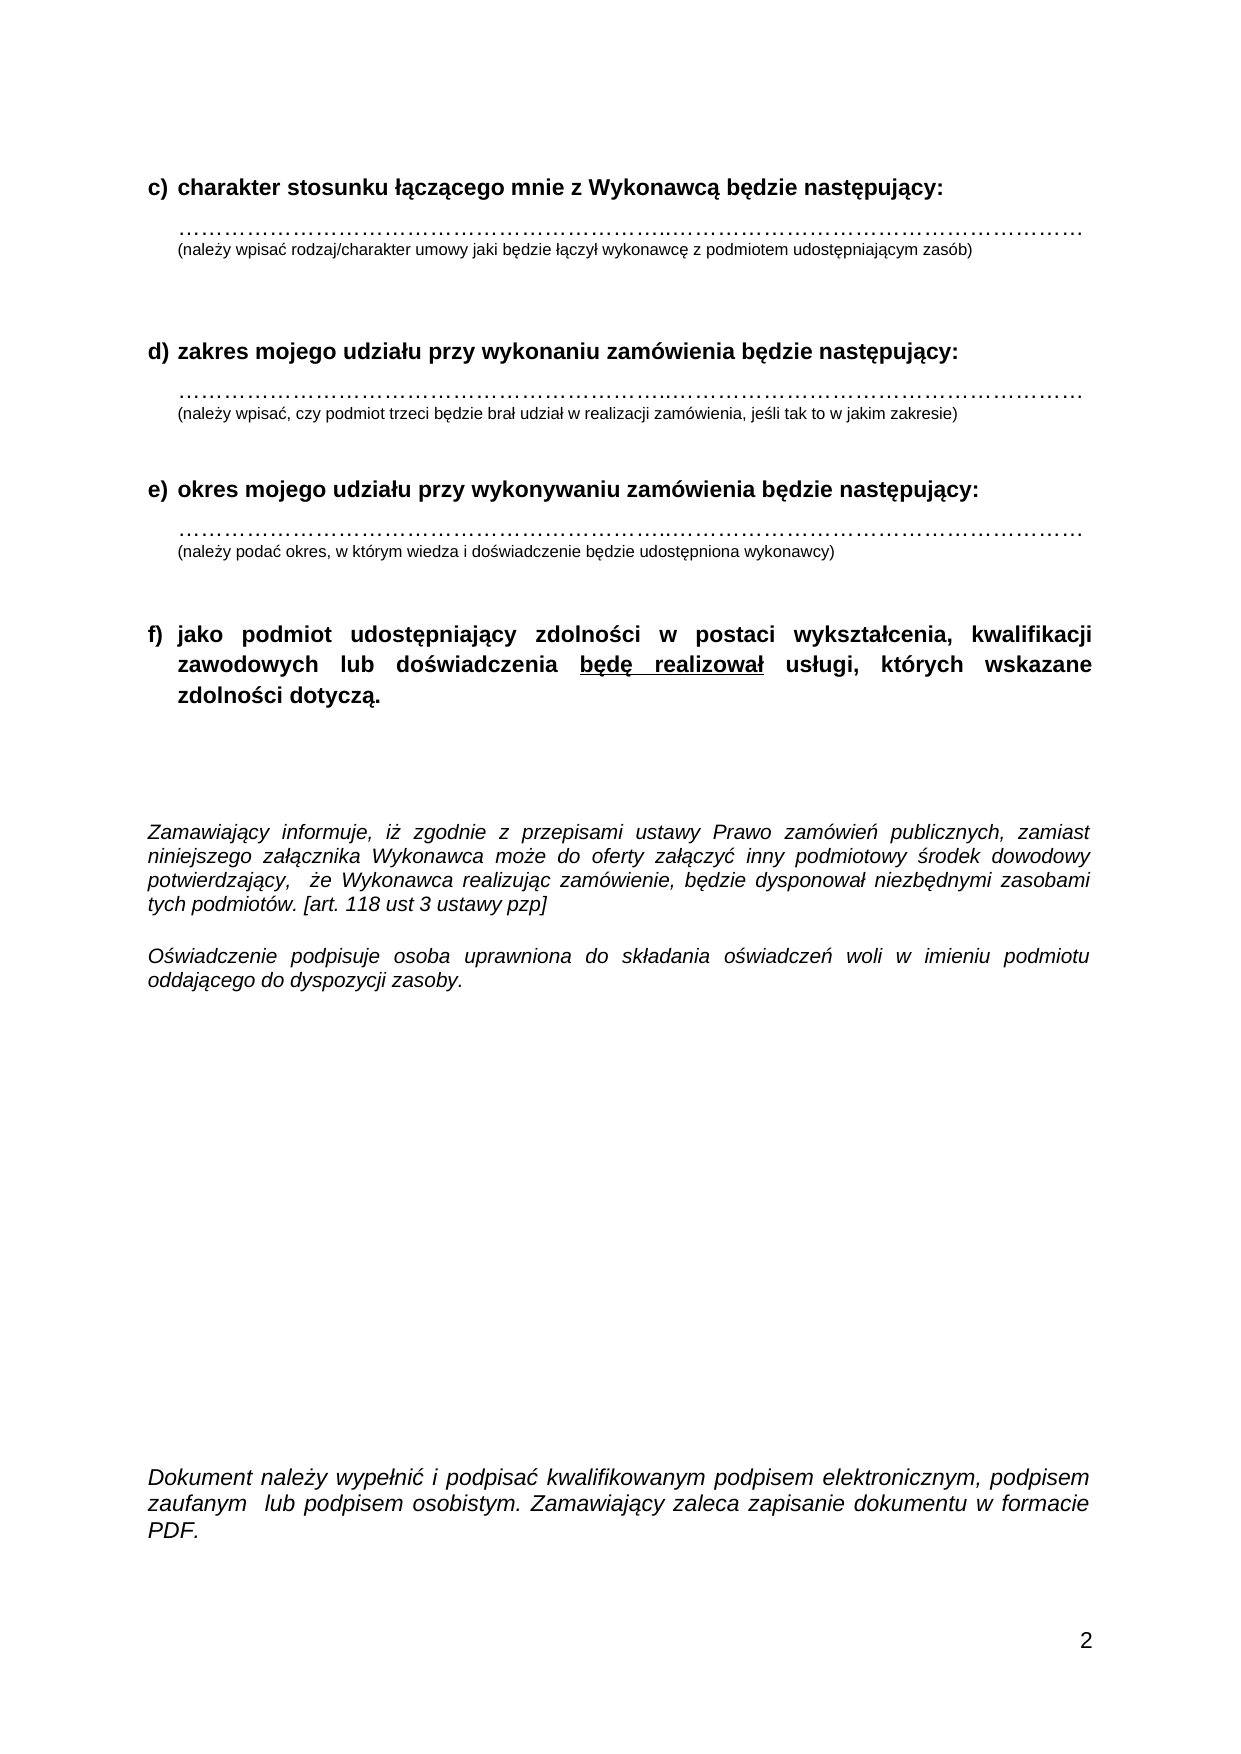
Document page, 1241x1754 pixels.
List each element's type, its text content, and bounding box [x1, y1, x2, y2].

list zakres mojego udziału przy wykonaniu zamówienia będzie następujący: [148, 338, 1093, 364]
list charakter stosunku łączącego mnie z Wykonawcą będzie następujący: [148, 174, 1093, 200]
text Zamawiający informuje, iż zgodnie z przepisami ustawy Prawo zamówień publicznych, zamiast niniejszego załącznika Wykonawca może do oferty załączyć inny podmiotowy środek dowodowy potwierdzający, że Wykonawca realizując zamówienie, będzie dysponował niezbędnymi zasobami tych podmiotów. [art. 118 ust 3 ustawy pzp] [148, 819, 1093, 915]
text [177, 213, 1093, 240]
text ………………………………………………………..……………………………………………… [177, 515, 1093, 542]
text Dokument należy wypełnić i podpisać kwalifikowanym podpisem elektronicznym, podpisem zaufanym lub podpisem osobistym. Zamawiający zaleca zapisanie dokumentu w formacie PDF. [148, 1464, 1093, 1543]
text Oświadczenie podpisuje osoba uprawniona do składania oświadczeń woli w imieniu podmiotu oddającego do dyspozycji zasoby. [148, 944, 1093, 992]
text (należy podać okres, w którym wiedza i doświadczenie będzie udostępniona wykonawcy) [177, 542, 1093, 561]
text (należy wpisać, czy podmiot trzeci będzie brał udział w realizacji zamówienia, jeśli tak to w jakim zakresie) [177, 404, 1093, 423]
text (należy wpisać rodzaj/charakter umowy jaki będzie łączył wykonawcę z podmiotem udostępniającym zasób) [177, 240, 1093, 259]
list jako podmiot udostępniający zdolności w postaci wykształcenia, kwalifikacji zawodowych lub doświadczenia będę realizował usługi, których wskazane zdolności dotyczą. [148, 621, 1093, 708]
text ………………………………………………………..……………………………………………… [177, 377, 1093, 404]
list okres mojego udziału przy wykonywaniu zamówienia będzie następujący: [148, 476, 1093, 502]
